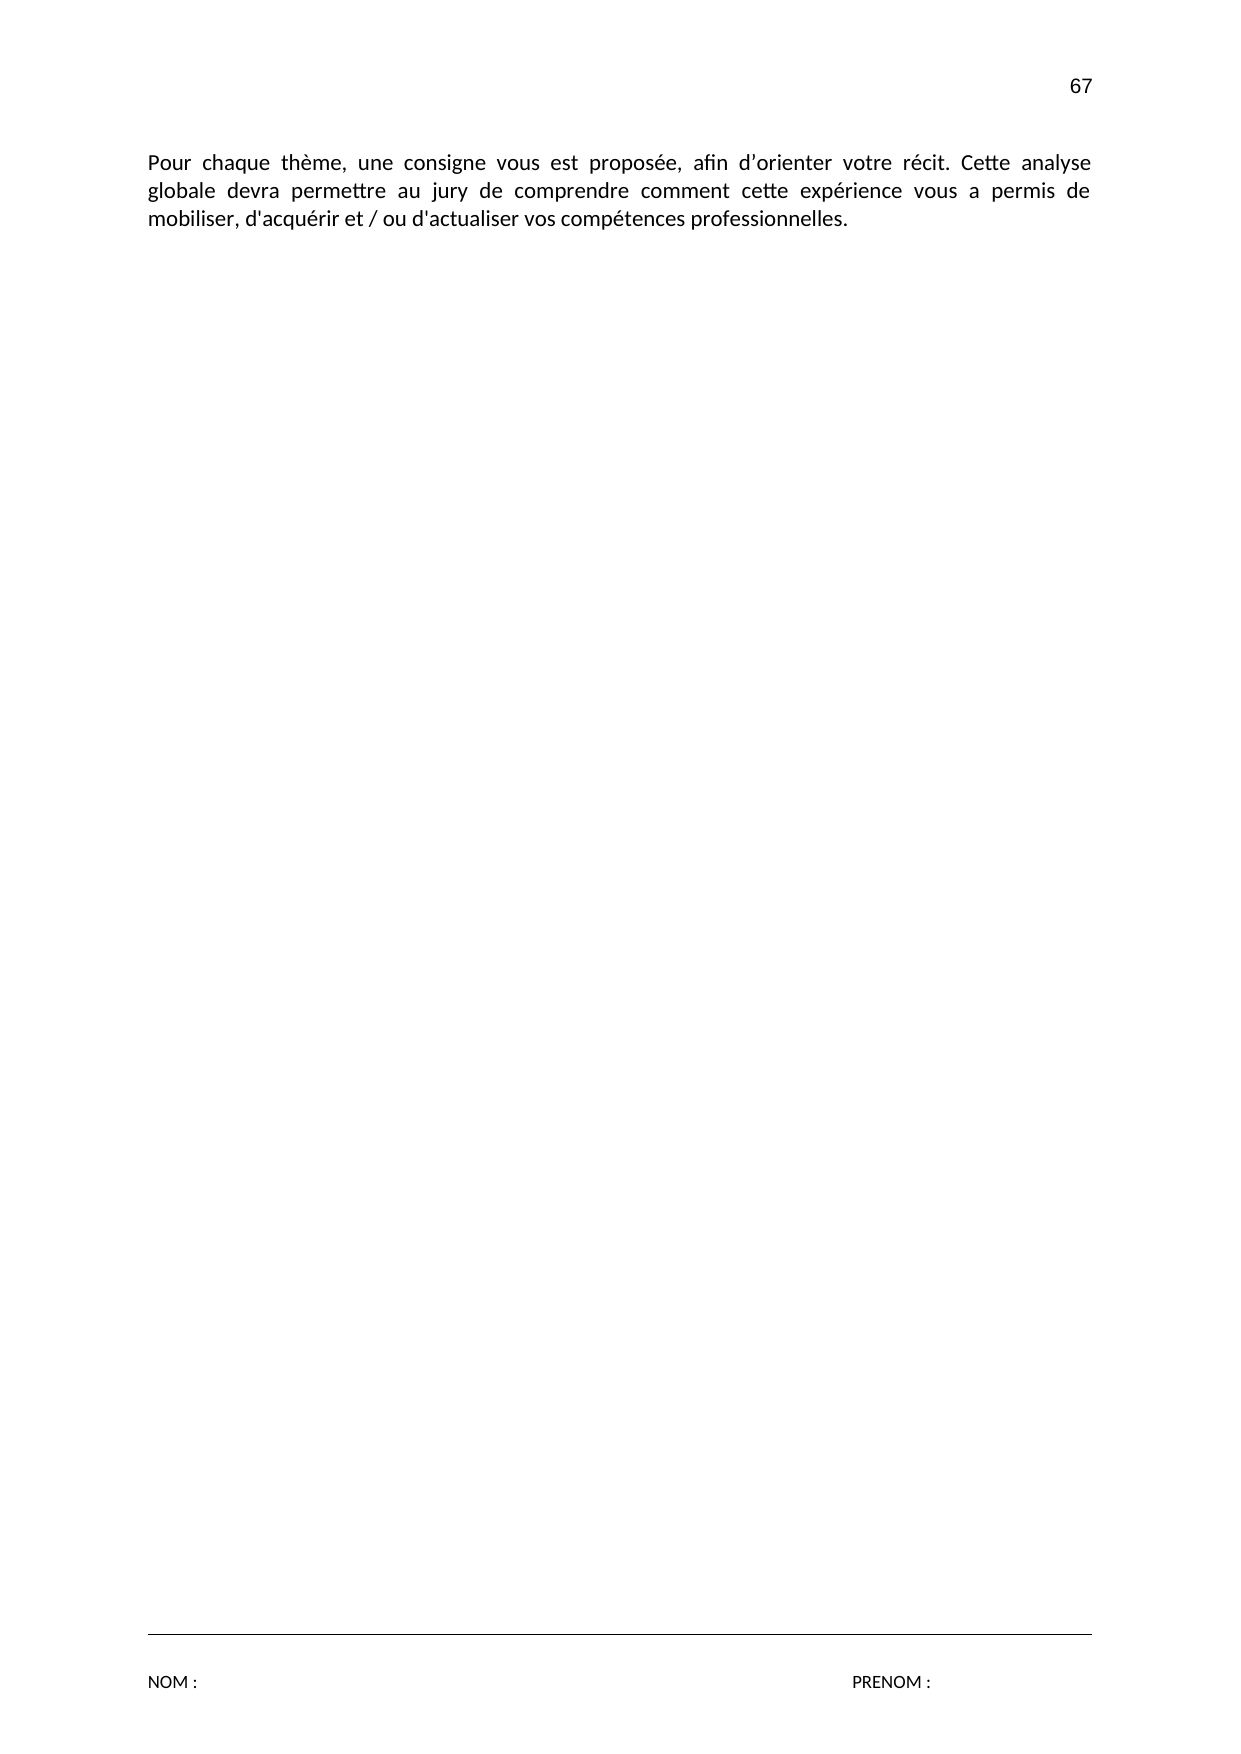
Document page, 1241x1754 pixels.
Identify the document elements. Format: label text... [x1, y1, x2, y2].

text Pour chaque thème, une consigne vous est proposée, afin d’orienter votre récit. Cette analyse globale devra permettre au jury de comprendre comment cette expérience vous a permis de mobiliser, d'acquérir et / ou d'actualiser vos compétences professionnelles. [148, 148, 1093, 232]
